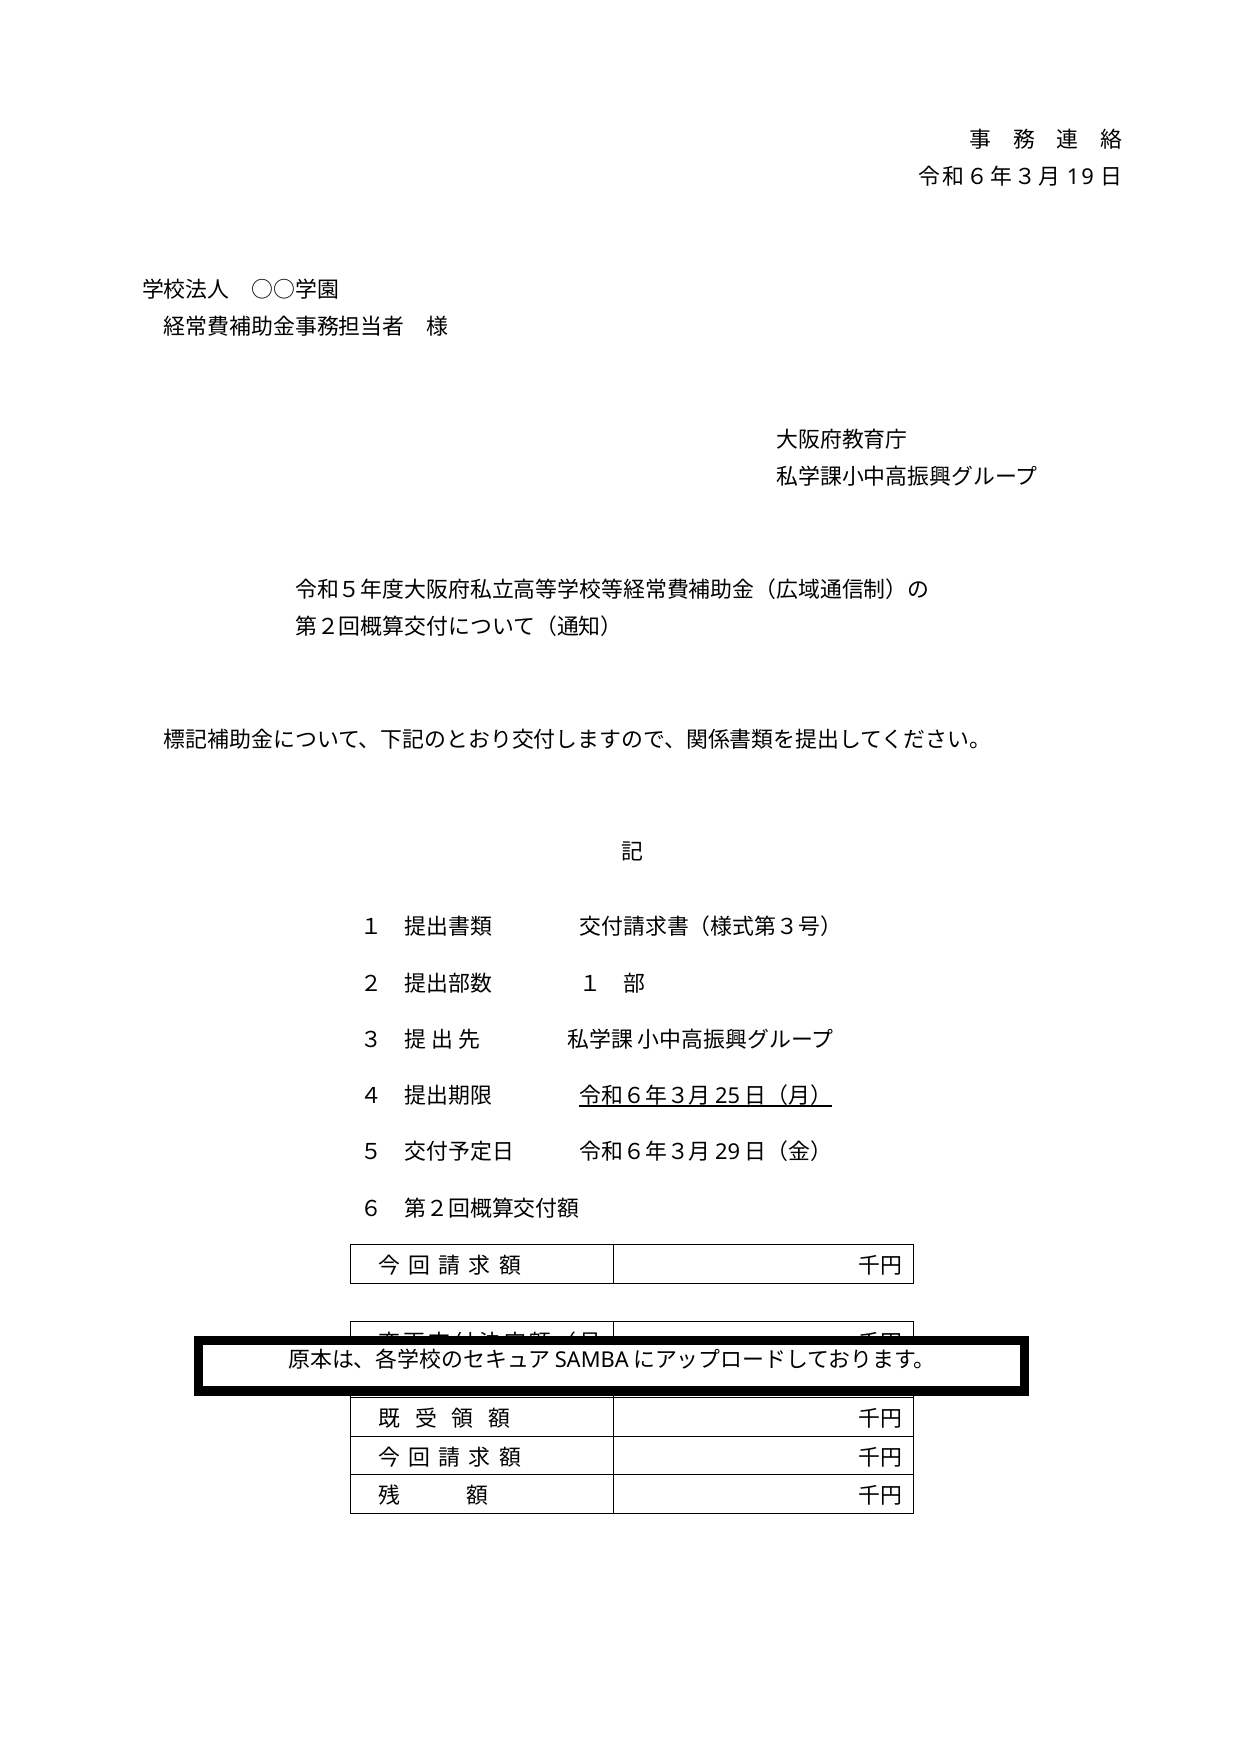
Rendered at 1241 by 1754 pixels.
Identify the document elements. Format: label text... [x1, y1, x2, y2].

table_cell 千円 [614, 1398, 913, 1436]
text 学校法人 ○○学園 [142, 269, 1122, 306]
table_cell 千円 [614, 1475, 913, 1513]
text 標記補助金について、下記のとおり交付しますので、関係書類を提出してください。 [142, 719, 1122, 756]
text ６ 第２回概算交付額 [361, 1188, 1122, 1225]
text 大阪府教育庁 [142, 419, 1034, 456]
text 私学課小中高振興グループ [142, 456, 1117, 494]
table_cell 残額 [351, 1475, 613, 1513]
text １ 提出書類 交付請求書（様式第３号） [361, 906, 1122, 944]
subtitle 記 [142, 831, 1122, 869]
table_cell 今回請求額 [351, 1437, 613, 1474]
table_header 変更交付決定額（見込） [351, 1322, 613, 1336]
text 第２回概算交付について（通知） [142, 606, 1122, 644]
text ５ 交付予定日 令和６年３月29日（金） [361, 1131, 1122, 1169]
text ４ 提出期限 令和６年３月25日（月） [361, 1075, 1122, 1113]
table_header 今回請求額 [351, 1245, 613, 1282]
table_header 千円 [614, 1322, 913, 1336]
table_header 千円 [614, 1245, 913, 1282]
text ３ 提 出 先 私学課 小中高振興グループ [361, 1019, 1122, 1056]
text 経常費補助金事務担当者 様 [142, 306, 1122, 344]
text 令和６年３月19日 [142, 156, 1122, 194]
text ２ 提出部数 １ 部 [361, 963, 1122, 1000]
table_cell 既受領額 [351, 1398, 613, 1436]
table_cell 千円 [614, 1437, 913, 1474]
text 事務連絡 [142, 119, 1122, 156]
text 令和５年度大阪府私立高等学校等経常費補助金（広域通信制）の [142, 569, 1122, 606]
